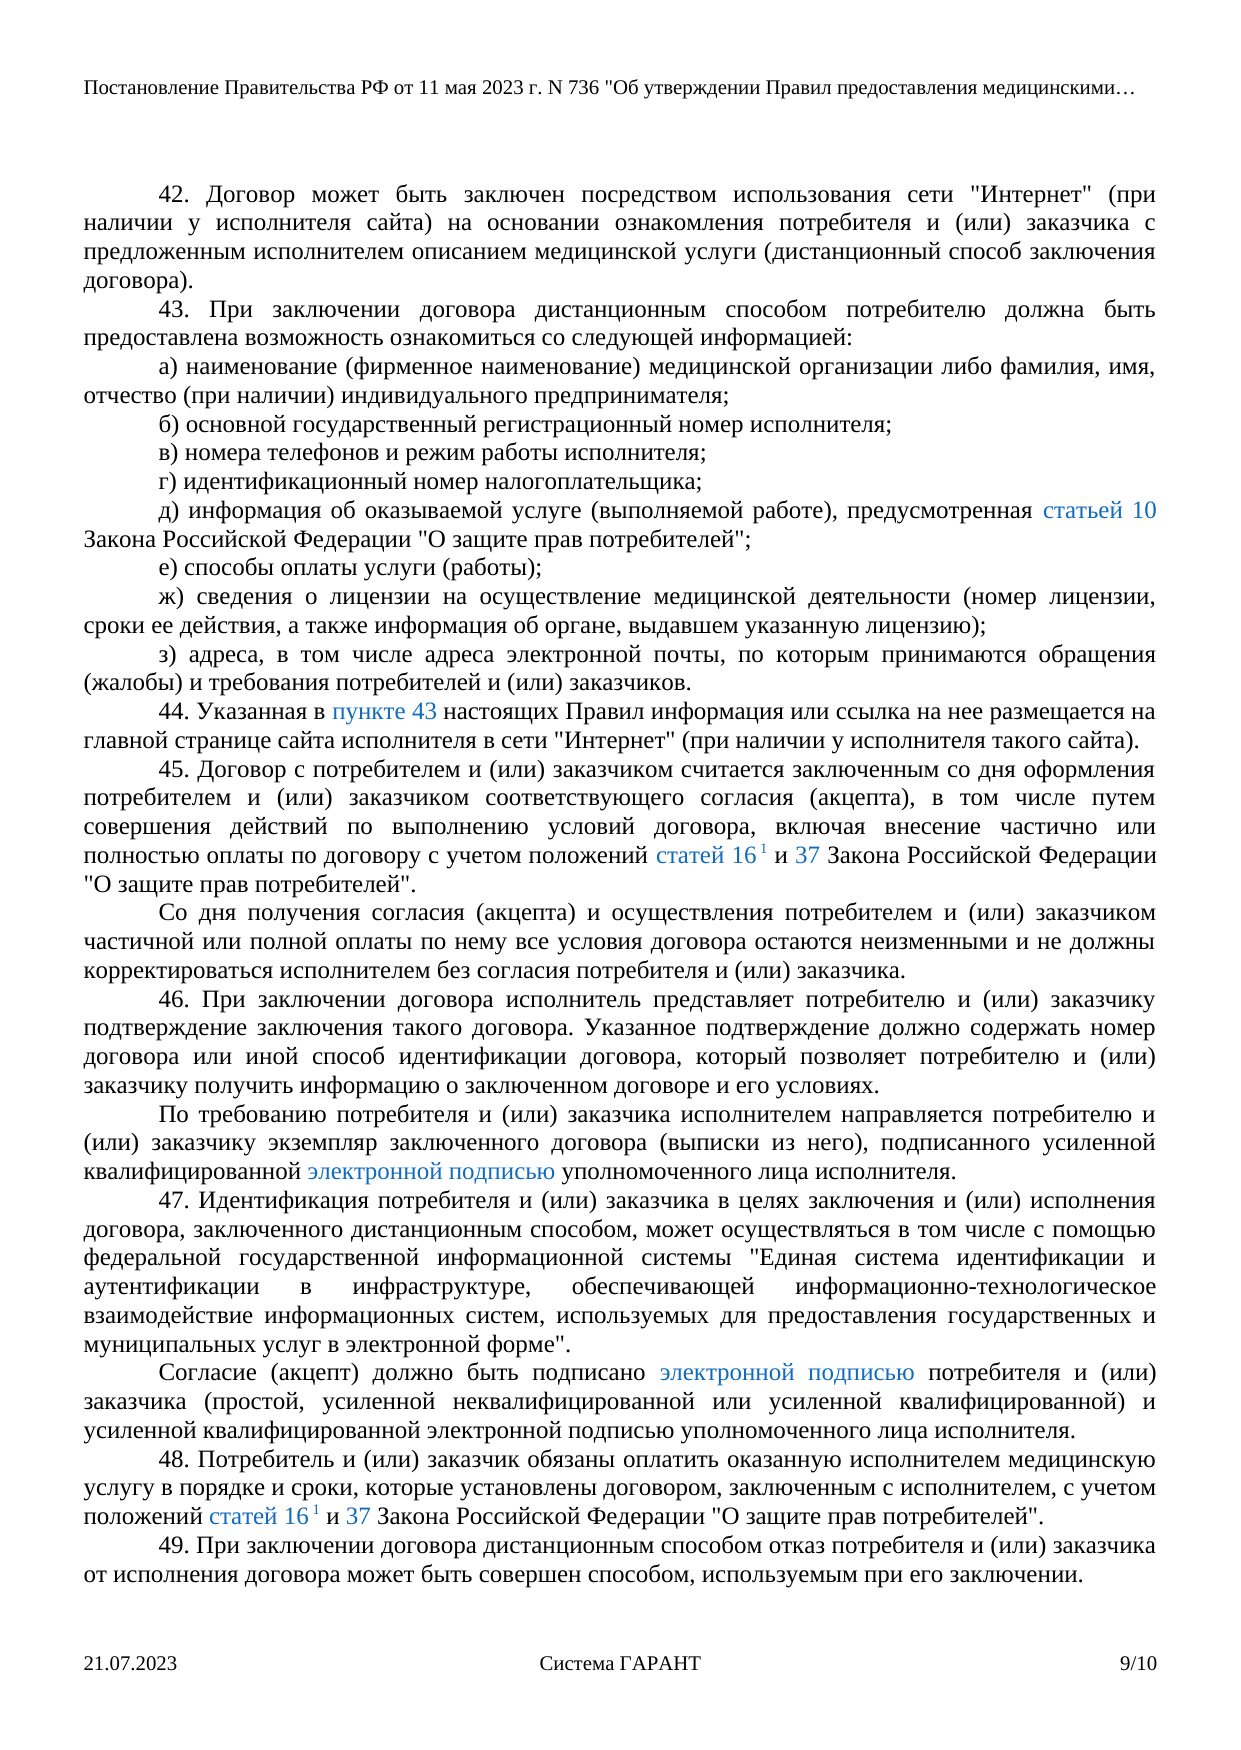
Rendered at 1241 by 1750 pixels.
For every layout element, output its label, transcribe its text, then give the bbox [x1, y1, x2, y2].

text з) адреса, в том числе адреса электронной почты, по которым принимаются обращения (жалобы) и требования потребителей и (или) заказчиков. [83, 639, 1157, 696]
text 48. Потребитель и (или) заказчик обязаны оплатить оказанную исполнителем медицинскую услугу в порядке и сроки, которые установлены договором, заключенным с исполнителем, с учетом положений статей 16 1 и 37 Закона Российской Федерации "О защите прав потребителей". [83, 1444, 1157, 1530]
text 42. Договор может быть заключен посредством использования сети "Интернет" (при наличии у исполнителя сайта) на основании ознакомления потребителя и (или) заказчика с предложенным исполнителем описанием медицинской услуги (дистанционный способ заключения договора). [83, 179, 1157, 294]
text Со дня получения согласия (акцепта) и осуществления потребителем и (или) заказчиком частичной или полной оплаты по нему все условия договора остаются неизменными и не должны корректироваться исполнителем без согласия потребителя и (или) заказчика. [83, 897, 1157, 984]
text б) основной государственный регистрационный номер исполнителя; [83, 409, 1157, 437]
text Согласие (акцепт) должно быть подписано электронной подписью потребителя и (или) заказчика (простой, усиленной неквалифицированной или усиленной квалифицированной) и усиленной квалифицированной электронной подписью уполномоченного лица исполнителя. [83, 1357, 1157, 1444]
text 46. При заключении договора исполнитель представляет потребителю и (или) заказчику подтверждение заключения такого договора. Указанное подтверждение должно содержать номер договора или иной способ идентификации договора, который позволяет потребителю и (или) заказчику получить информацию о заключенном договоре и его условиях. [83, 984, 1157, 1099]
text ж) сведения о лицензии на осуществление медицинской деятельности (номер лицензии, сроки ее действия, а также информация об органе, выдавшем указанную лицензию); [83, 581, 1157, 639]
text 44. Указанная в пункте 43 настоящих Правил информация или ссылка на нее размещается на главной странице сайта исполнителя в сети "Интернет" (при наличии у исполнителя такого сайта). [83, 696, 1157, 754]
text г) идентификационный номер налогоплательщика; [83, 466, 1157, 495]
text 45. Договор с потребителем и (или) заказчиком считается заключенным со дня оформления потребителем и (или) заказчиком соответствующего согласия (акцепта), в том числе путем совершения действий по выполнению условий договора, включая внесение частично или полностью оплаты по договору с учетом положений статей 16 1 и 37 Закона Российской Федерации "О защите прав потребителей". [83, 754, 1157, 897]
text в) номера телефонов и режим работы исполнителя; [83, 437, 1157, 466]
text 47. Идентификация потребителя и (или) заказчика в целях заключения и (или) исполнения договора, заключенного дистанционным способом, может осуществляться в том числе с помощью федеральной государственной информационной системы "Единая система идентификации и аутентификации в инфраструктуре, обеспечивающей информационно-технологическое взаимодействие информационных систем, используемых для предоставления государственных и муниципальных услуг в электронной форме". [83, 1185, 1157, 1357]
text а) наименование (фирменное наименование) медицинской организации либо фамилия, имя, отчество (при наличии) индивидуального предпринимателя; [83, 351, 1157, 409]
text 43. При заключении договора дистанционным способом потребителю должна быть предоставлена возможность ознакомиться со следующей информацией: [83, 294, 1157, 351]
text д) информация об оказываемой услуге (выполняемой работе), предусмотренная статьей 10 Закона Российской Федерации "О защите прав потребителей"; [83, 495, 1157, 552]
text По требованию потребителя и (или) заказчика исполнителем направляется потребителю и (или) заказчику экземпляр заключенного договора (выписки из него), подписанного усиленной квалифицированной электронной подписью уполномоченного лица исполнителя. [83, 1099, 1157, 1185]
text е) способы оплаты услуги (работы); [83, 552, 1157, 581]
text 49. При заключении договора дистанционным способом отказ потребителя и (или) заказчика от исполнения договора может быть совершен способом, используемым при его заключении. [83, 1530, 1157, 1587]
